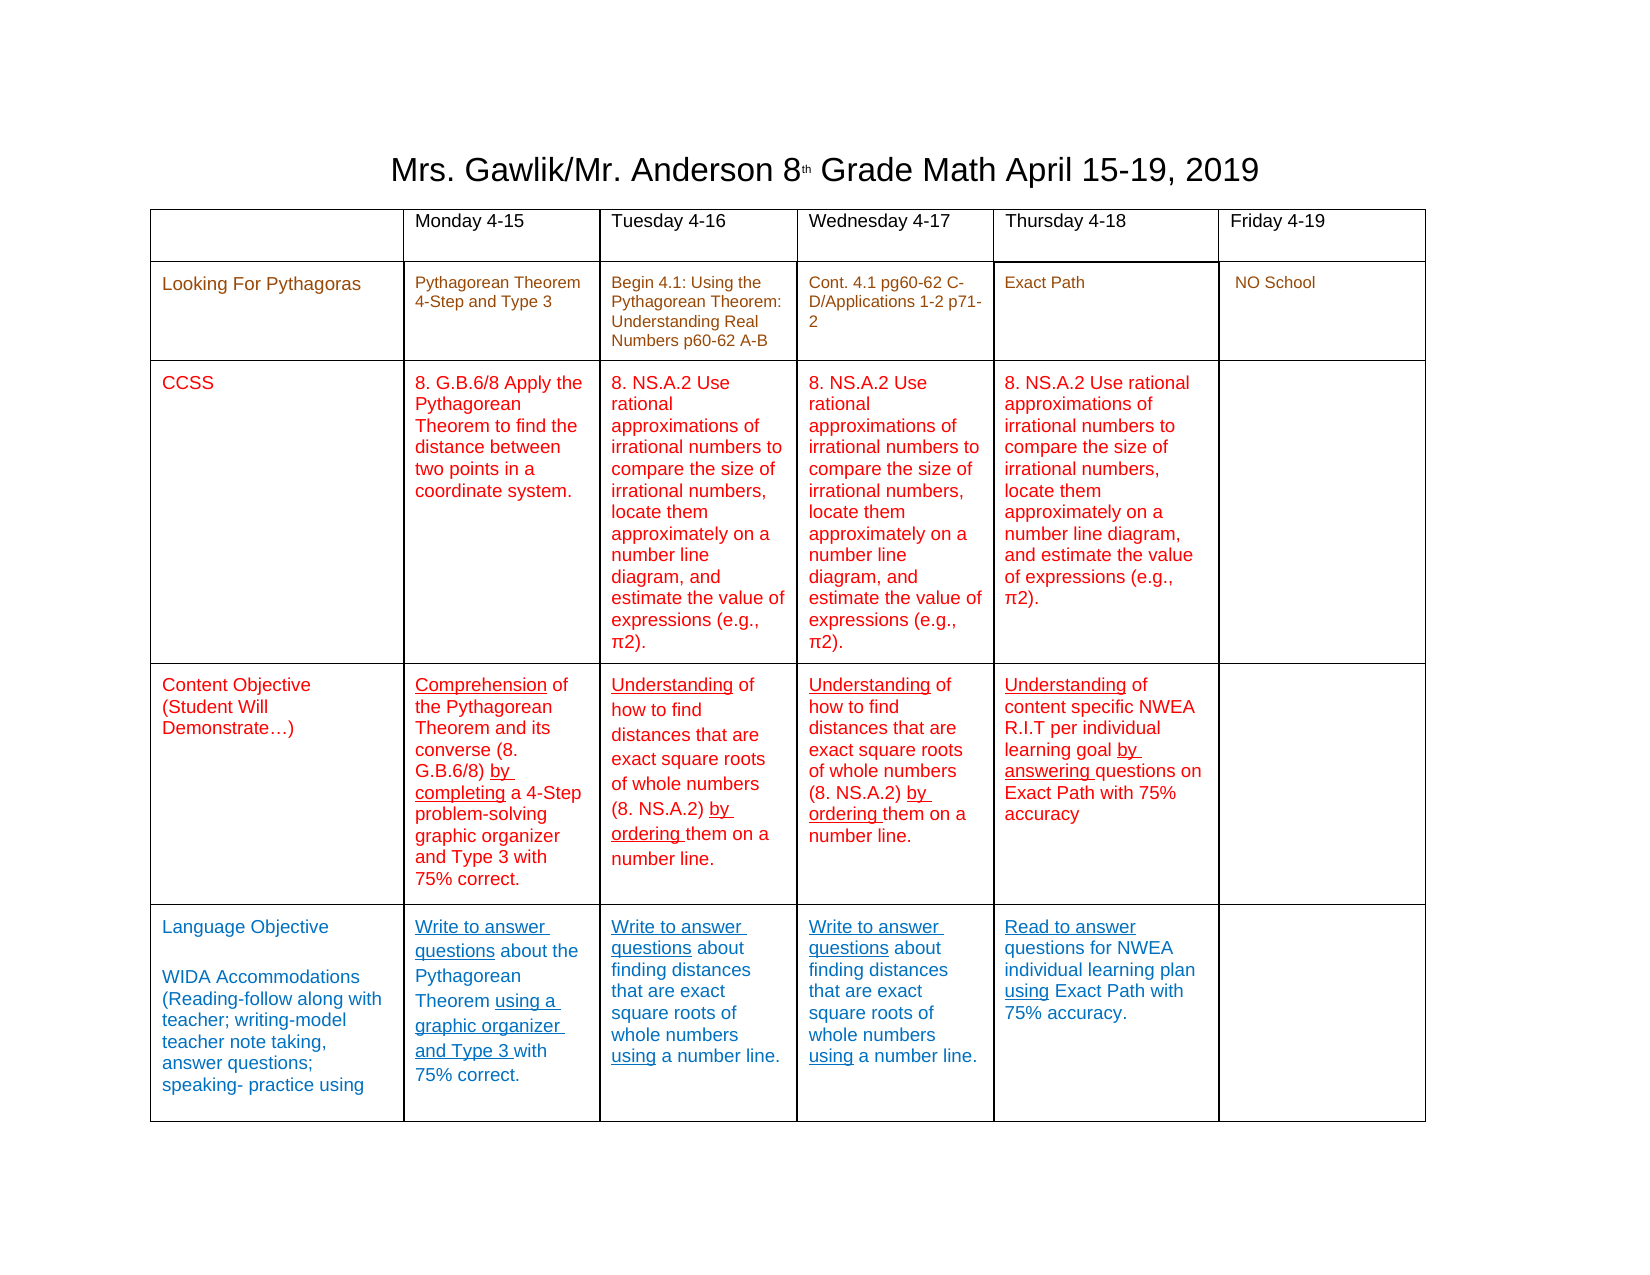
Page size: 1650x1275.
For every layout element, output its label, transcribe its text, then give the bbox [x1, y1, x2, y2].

table_cell CCSS [151, 361, 403, 662]
table_cell Cont. 4.1 pg60-62 C-D/Applications 1-2 p71-2 [798, 262, 993, 360]
table_cell Exact Path [995, 263, 1218, 360]
table_cell NO School [1220, 262, 1425, 360]
table_header Tuesday 4-16 [601, 210, 797, 261]
table_cell [1220, 664, 1425, 904]
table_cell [995, 905, 1218, 1121]
table_cell Understanding of how to find distances that are exact square roots of whole numbers (8. NS.A.2) by ordering them on a number line. [798, 664, 993, 904]
table_cell Understanding of content specific NWEA R.I.T per individual learning goal by answering questions on Exact Path with 75% accuracy [995, 664, 1218, 904]
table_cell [405, 905, 599, 1121]
table_header Friday 4-19 [1219, 210, 1425, 261]
table_cell [1220, 905, 1425, 1121]
table_cell Looking For Pythagoras [151, 262, 403, 360]
table_cell 8. G.B.6/8 Apply the Pythagorean Theorem to find the distance between two points in a coordinate system. [405, 361, 599, 662]
table_cell Begin 4.1: Using the Pythagorean Theorem: Understanding Real Numbers p60-62 A-B [601, 262, 796, 360]
table_cell Comprehension of the Pythagorean Theorem and its converse (8. G.B.6/8) by completing a 4-Step problem-solving graphic organizer and Type 3 with 75% correct. [405, 664, 599, 904]
table_cell 8. NS.A.2 Use rational approximations of irrational numbers to compare the size of irrational numbers, locate them approximately on a number line diagram, and estimate the value of expressions (e.g., π2). [798, 361, 993, 662]
table_header Wednesday 4-17 [798, 210, 993, 261]
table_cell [151, 905, 403, 1121]
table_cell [798, 905, 993, 1121]
table_cell Pythagorean Theorem 4-Step and Type 3 [405, 262, 599, 360]
table_cell Content Objective (Student Will Demonstrate…) [151, 664, 403, 904]
table_cell Understanding of how to find distances that are exact square roots of whole numbers (8. NS.A.2) by ordering them on a number line. [601, 664, 796, 904]
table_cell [601, 905, 796, 1121]
table_header Monday 4-15 [404, 210, 599, 261]
text Mrs. Gawlik/Mr. Anderson 8th Grade Math April 15-19, 2019 [150, 150, 1500, 188]
table_cell 8. NS.A.2 Use rational approximations of irrational numbers to compare the size of irrational numbers, locate them approximately on a number line diagram, and estimate the value of expressions (e.g., π2). [601, 361, 796, 662]
table_cell 8. NS.A.2 Use rational approximations of irrational numbers to compare the size of irrational numbers, locate them approximately on a number line diagram, and estimate the value of expressions (e.g., π2). [995, 361, 1218, 662]
table_header Thursday 4-18 [994, 210, 1218, 261]
table_header [151, 210, 403, 261]
table_cell [1220, 361, 1425, 662]
